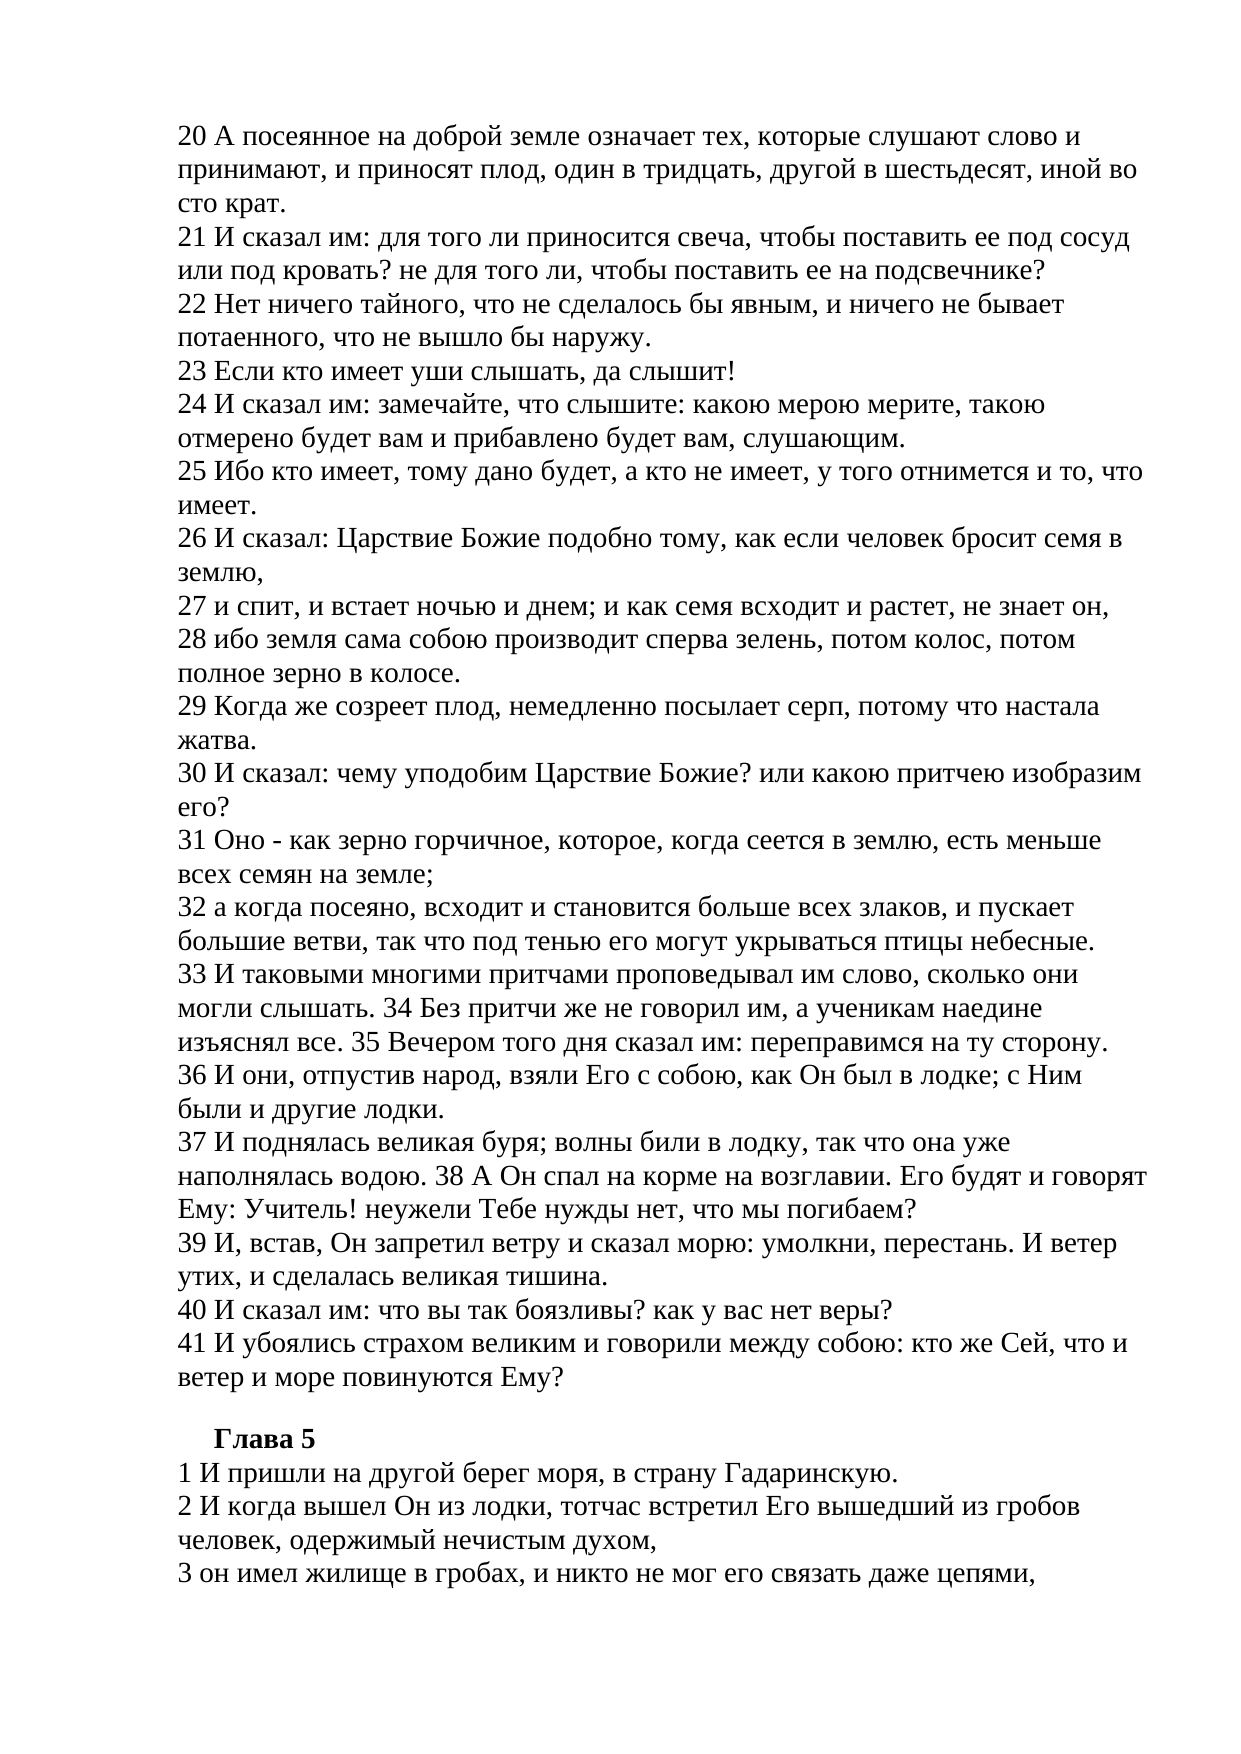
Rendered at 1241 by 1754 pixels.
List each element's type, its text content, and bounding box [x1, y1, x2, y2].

text 31 Оно - как зерно горчичное, которое, когда сеется в землю, есть меньше всех семян на земле; [177, 822, 1152, 889]
text 40 И сказал им: что вы так боязливы? как у вас нет веры? [177, 1292, 1152, 1326]
text 26 И сказал: Царствие Божие подобно тому, как если человек бросит семя в землю, [177, 521, 1152, 588]
text 39 И, встав, Он запретил ветру и сказал морю: умолкни, перестань. И ветер утих, и сделалась великая тишина. [177, 1225, 1152, 1292]
text 1 И пришли на другой берег моря, в страну Гадаринскую. [177, 1455, 1152, 1488]
text 29 Когда же созреет плод, немедленно посылает серп, потому что настала жатва. [177, 688, 1152, 755]
text 24 И сказал им: замечайте, что слышите: какою мерою мерите, такою отмерено будет вам и прибавлено будет вам, слушающим. [177, 386, 1152, 453]
text 28 ибо земля сама собою производит сперва зелень, потом колос, потом полное зерно в колосе. [177, 621, 1152, 688]
text 23 Если кто имеет уши слышать, да слышит! [177, 353, 1152, 386]
text 2 И когда вышел Он из лодки, тотчас встретил Его вышедший из гробов человек, одержимый нечистым духом, [177, 1488, 1152, 1556]
text 22 Нет ничего тайного, что не сделалось бы явным, и ничего не бывает потаенного, что не вышло бы наружу. [177, 286, 1152, 353]
text 41 И убоялись страхом великим и говорили между собою: кто же Сей, что и ветер и море повинуются Ему? [177, 1326, 1152, 1393]
text 3 он имел жилище в гробах, и никто не мог его связать даже цепями, [177, 1556, 1152, 1589]
text 36 И они, отпустив народ, взяли Его с собою, как Он был в лодке; с Ним были и другие лодки. [177, 1057, 1152, 1124]
text 37 И поднялась великая буря; волны били в лодку, так что она уже наполнялась водою. 38 А Он спал на корме на возглавии. Его будят и говорят Ему: Учитель! неужели Тебе нужды нет, что мы погибаем? [177, 1124, 1152, 1225]
text 30 И сказал: чему уподобим Царствие Божие? или какою притчею изобразим его? [177, 755, 1152, 822]
text 25 Ибо кто имеет, тому дано будет, а кто не имеет, у того отнимется и то, что имеет. [177, 453, 1152, 521]
text 32 а когда посеяно, всходит и становится больше всех злаков, и пускает большие ветви, так что под тенью его могут укрываться птицы небесные. [177, 889, 1152, 957]
text Глава 5 [177, 1421, 1152, 1455]
text 33 И таковыми многими притчами проповедывал им слово, сколько они могли слышать. 34 Без притчи же не говорил им, а ученикам наедине изъяснял все. 35 Вечером того дня сказал им: переправимся на ту сторону. [177, 957, 1152, 1057]
text 21 И сказал им: для того ли приносится свеча, чтобы поставить ее под сосуд или под кровать? не для того ли, чтобы поставить ее на подсвечнике? [177, 219, 1152, 286]
text 20 А посеянное на доброй земле означает тех, которые слушают слово и принимают, и приносят плод, один в тридцать, другой в шестьдесят, иной во сто крат. [177, 118, 1152, 219]
text 27 и спит, и встает ночью и днем; и как семя всходит и растет, не знает он, [177, 588, 1152, 621]
